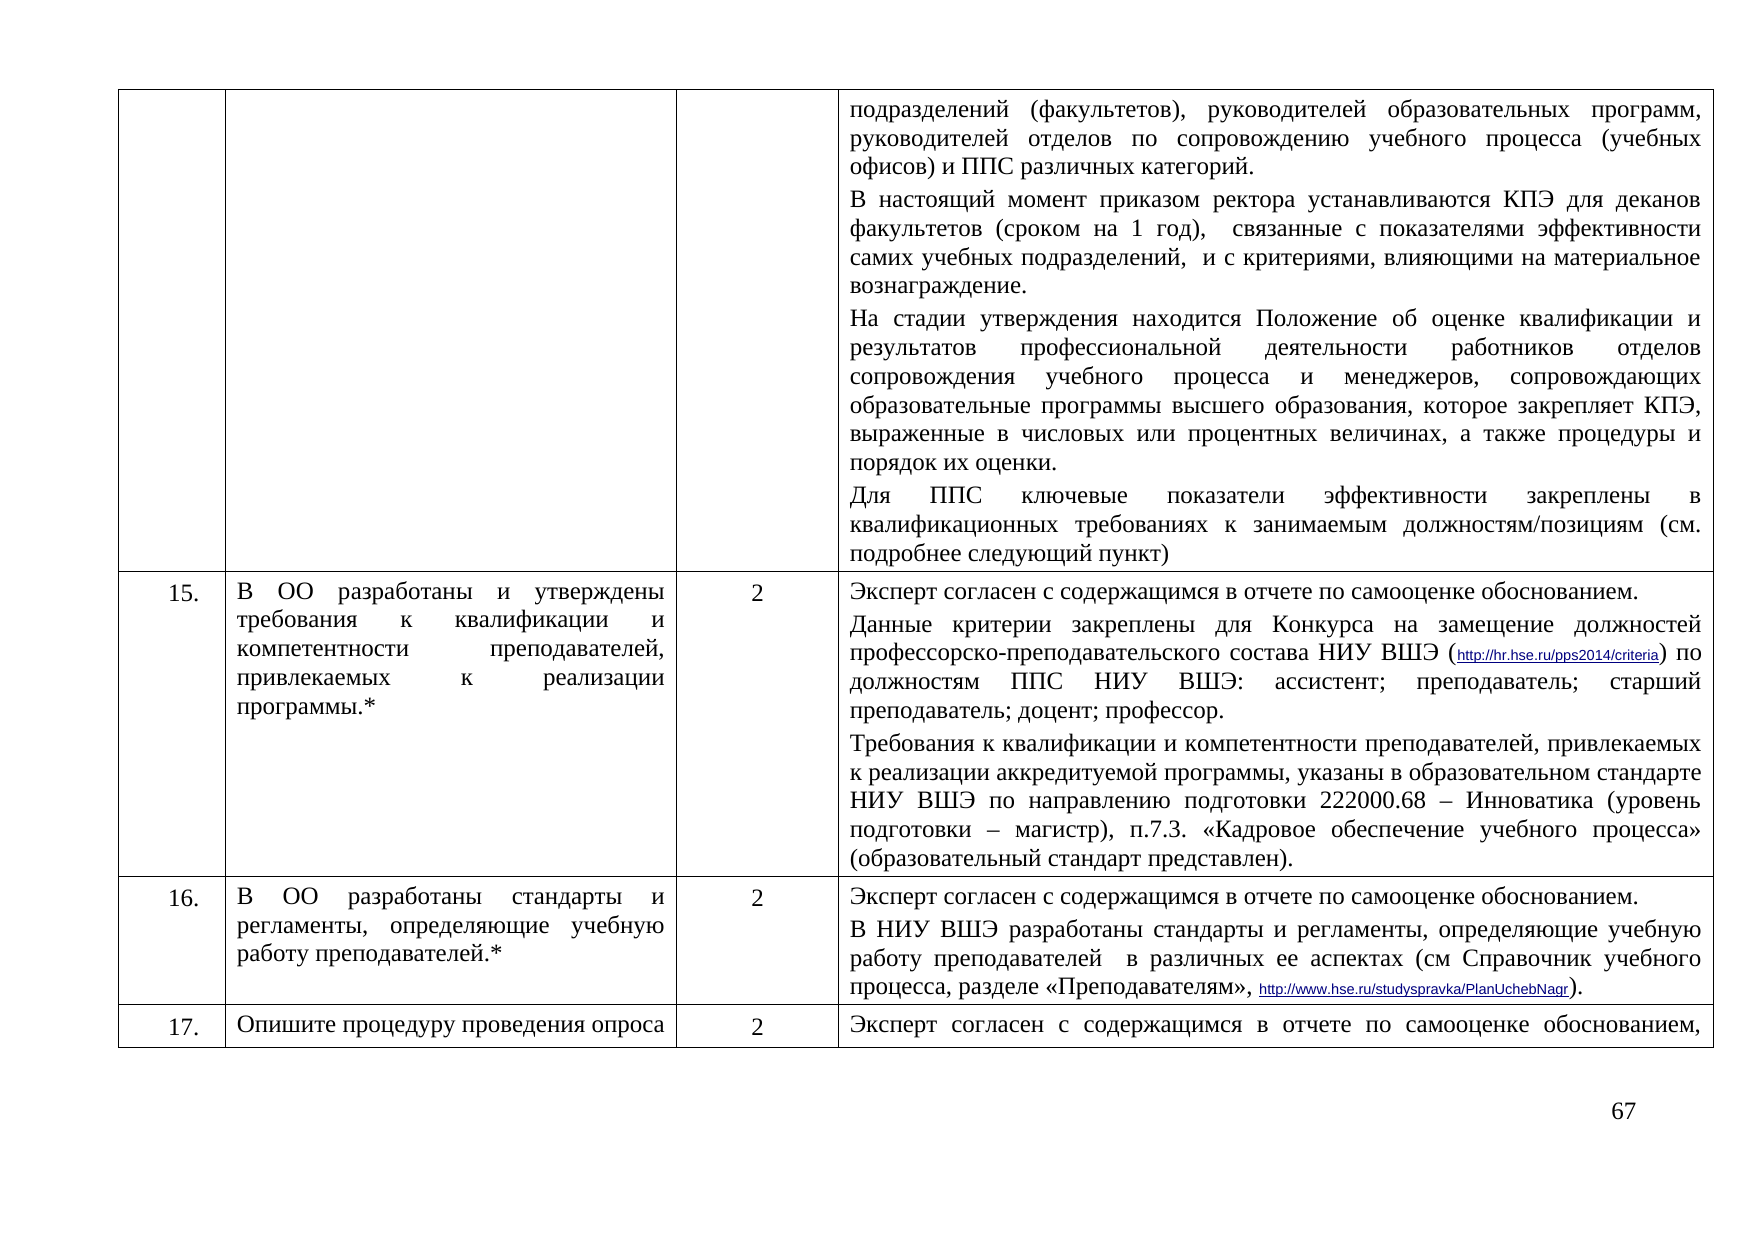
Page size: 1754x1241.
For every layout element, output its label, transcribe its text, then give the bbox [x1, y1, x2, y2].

table_cell [119, 90, 225, 571]
table_cell [119, 877, 225, 1004]
table_cell Эксперт согласен с содержащимся в отчете по самооценке обоснованием. Данные критерии закреплены для Конкурса на замещение должностей профессорско-преподавательского состава НИУ ВШЭ (http://hr.hse.ru/pps2014/criteria) по должностям ППС НИУ ВШЭ: ассистент; преподаватель; старший преподаватель; доцент; профессор. Требования к квалификации и компетентности преподавателей, привлекаемых к реализации аккредитуемой программы, указаны в образовательном стандарте НИУ ВШЭ по направлению подготовки 222000.68 – Инноватика (уровень подготовки – магистр), п.7.3. «Кадровое обеспечение учебного процесса» (образовательный стандарт представлен). [839, 572, 1713, 876]
table_cell [119, 1005, 225, 1047]
table_cell 2 [677, 1005, 838, 1047]
table_cell 2 [677, 90, 838, 571]
table_cell В ОО разработаны и утверждены требования к квалификации и компетентности преподавателей, привлекаемых к реализации программы.* [226, 572, 676, 876]
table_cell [226, 1005, 676, 1047]
table_cell [119, 572, 225, 876]
table_cell В ОО разработаны стандарты и регламенты, определяющие учебную работу преподавателей.* [226, 877, 676, 1004]
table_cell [839, 90, 1713, 571]
table_cell 2 [677, 877, 838, 1004]
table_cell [839, 1005, 1713, 1047]
table_cell 2 [677, 572, 838, 876]
table_cell Эксперт согласен с содержащимся в отчете по самооценке обоснованием. В НИУ ВШЭ разработаны стандарты и регламенты, определяющие учебную работу преподавателей в различных ее аспектах (см Справочник учебного процесса, разделе «Преподавателям», http://www.hse.ru/studyspravka/PlanUchebNagr). [839, 877, 1713, 1004]
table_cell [226, 90, 676, 571]
